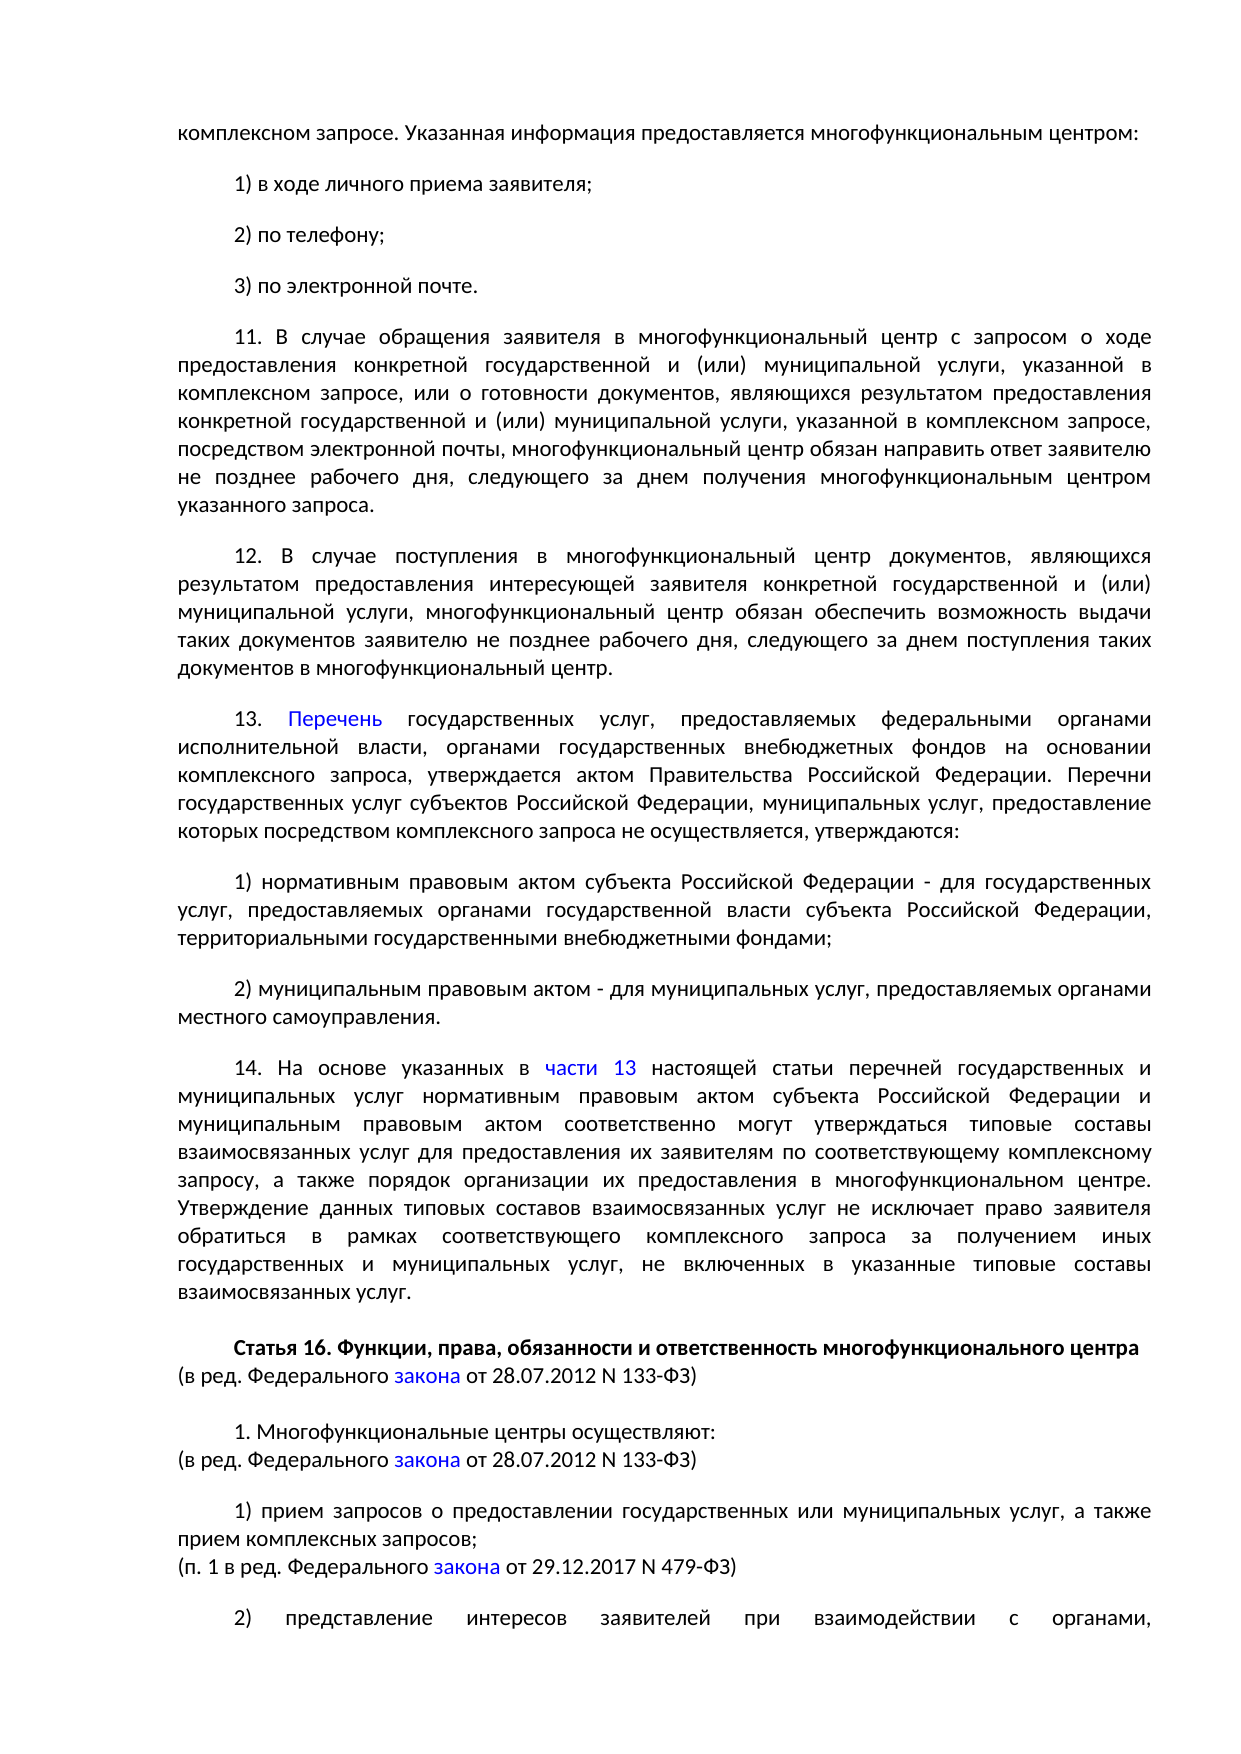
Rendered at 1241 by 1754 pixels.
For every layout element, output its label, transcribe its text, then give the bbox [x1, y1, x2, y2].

text 1. Многофункциональные центры осуществляют: [177, 1417, 1152, 1445]
text 13. Перечень государственных услуг, предоставляемых федеральными органами исполнительной власти, органами государственных внебюджетных фондов на основании комплексного запроса, утверждается актом Правительства Российской Федерации. Перечни государственных услуг субъектов Российской Федерации, муниципальных услуг, предоставление которых посредством комплексного запроса не осуществляется, утверждаются: [177, 704, 1152, 844]
text 1) в ходе личного приема заявителя; [177, 169, 1152, 197]
text 2) муниципальным правовым актом - для муниципальных услуг, предоставляемых органами местного самоуправления. [177, 974, 1152, 1030]
text (п. 1 в ред. Федерального закона от 29.12.2017 N 479-ФЗ) [177, 1552, 1152, 1580]
text 14. На основе указанных в части 13 настоящей статьи перечней государственных и муниципальных услуг нормативным правовым актом субъекта Российской Федерации и муниципальным правовым актом соответственно могут утверждаться типовые составы взаимосвязанных услуг для предоставления их заявителям по соответствующему комплексному запросу, а также порядок организации их предоставления в многофункциональном центре. Утверждение данных типовых составов взаимосвязанных услуг не исключает право заявителя обратиться в рамках соответствующего комплексного запроса за получением иных государственных и муниципальных услуг, не включенных в указанные типовые составы взаимосвязанных услуг. [177, 1053, 1152, 1305]
text (в ред. Федерального закона от 28.07.2012 N 133-ФЗ) [177, 1445, 1152, 1473]
title Статья 16. Функции, права, обязанности и ответственность многофункционального центра [177, 1333, 1152, 1361]
text 1) прием запросов о предоставлении государственных или муниципальных услуг, а также прием комплексных запросов; [177, 1496, 1152, 1552]
text 11. В случае обращения заявителя в многофункциональный центр с запросом о ходе предоставления конкретной государственной и (или) муниципальной услуги, указанной в комплексном запросе, или о готовности документов, являющихся результатом предоставления конкретной государственной и (или) муниципальной услуги, указанной в комплексном запросе, посредством электронной почты, многофункциональный центр обязан направить ответ заявителю не позднее рабочего дня, следующего за днем получения многофункциональным центром указанного запроса. [177, 322, 1152, 518]
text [177, 1603, 1152, 1631]
text 3) по электронной почте. [177, 271, 1152, 299]
text 12. В случае поступления в многофункциональный центр документов, являющихся результатом предоставления интересующей заявителя конкретной государственной и (или) муниципальной услуги, многофункциональный центр обязан обеспечить возможность выдачи таких документов заявителю не позднее рабочего дня, следующего за днем поступления таких документов в многофункциональный центр. [177, 541, 1152, 681]
text (в ред. Федерального закона от 28.07.2012 N 133-ФЗ) [177, 1361, 1152, 1389]
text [177, 118, 1152, 146]
text 1) нормативным правовым актом субъекта Российской Федерации - для государственных услуг, предоставляемых органами государственной власти субъекта Российской Федерации, территориальными государственными внебюджетными фондами; [177, 867, 1152, 951]
text 2) по телефону; [177, 220, 1152, 248]
